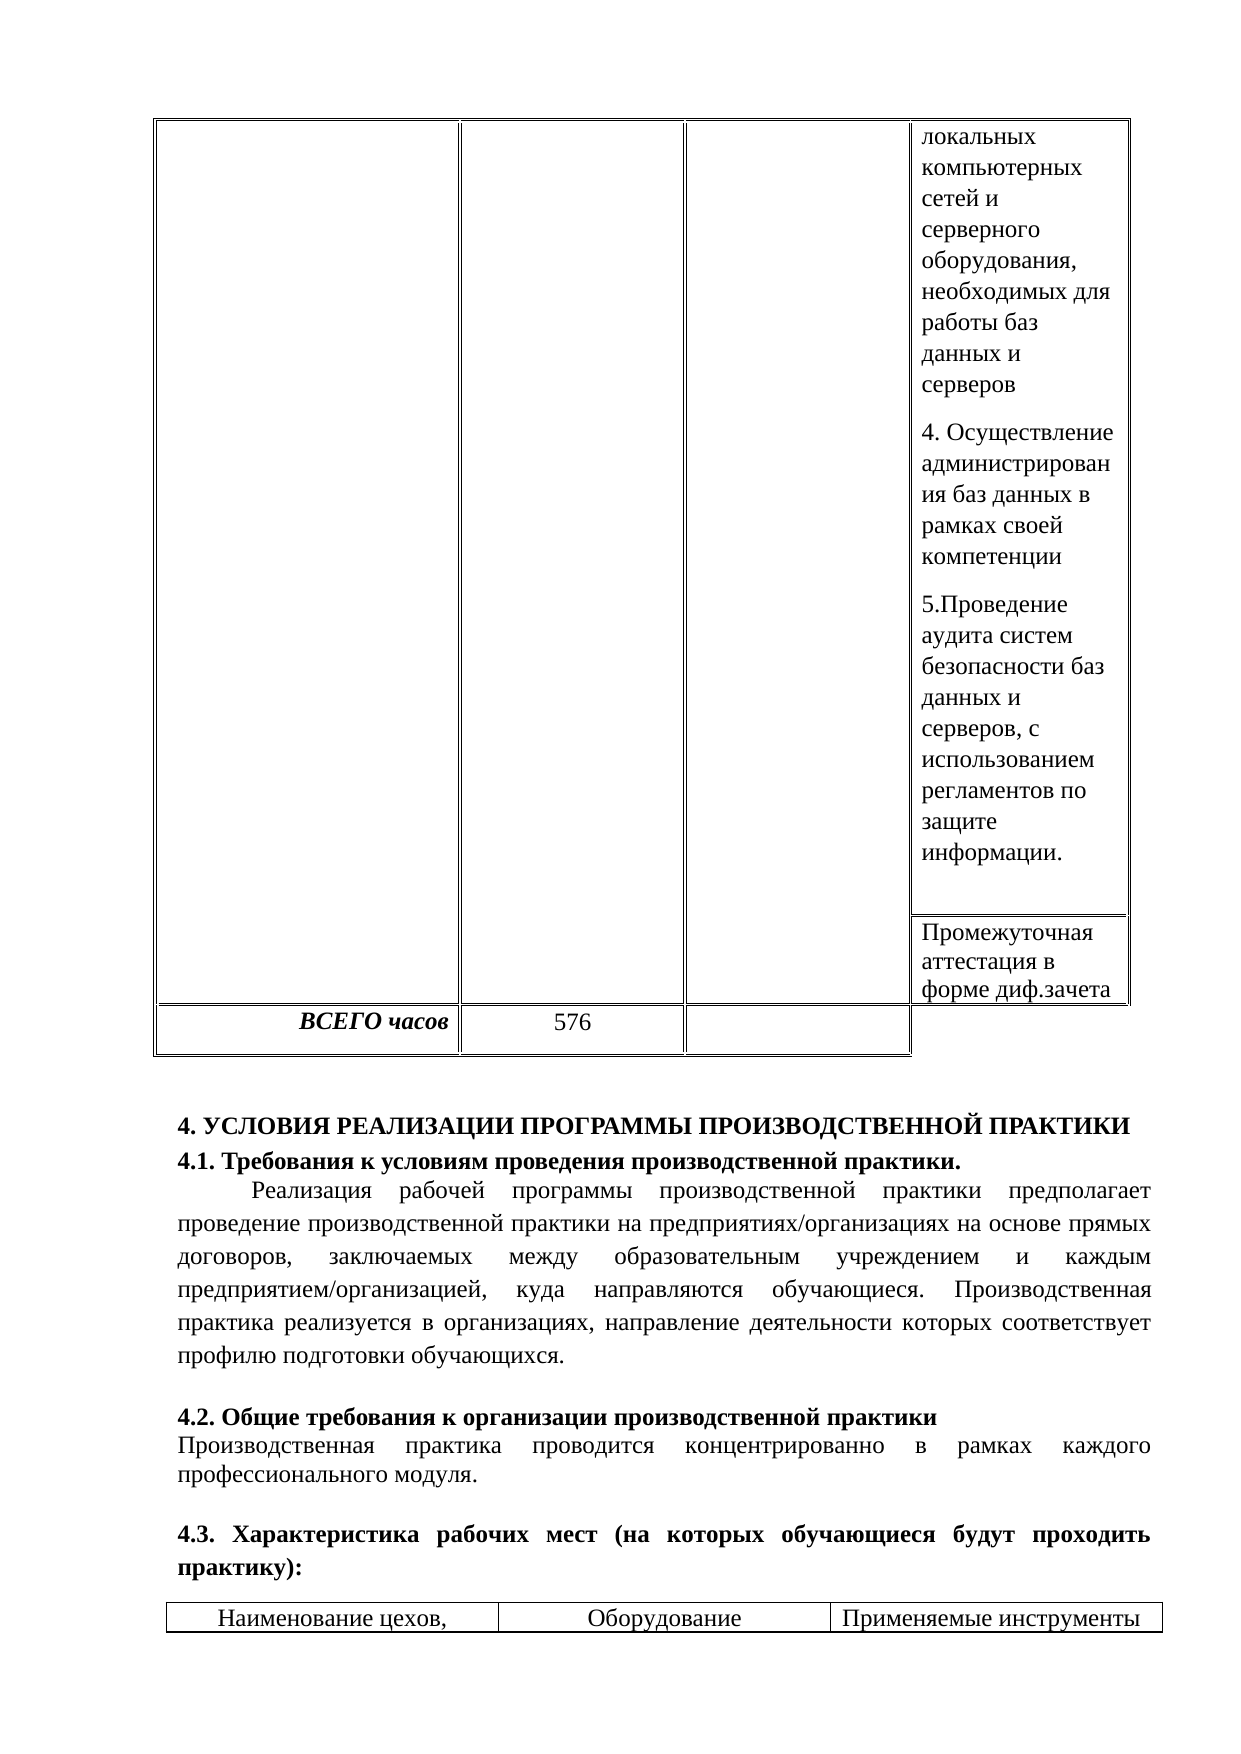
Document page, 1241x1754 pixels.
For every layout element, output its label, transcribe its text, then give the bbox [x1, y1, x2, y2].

subtitle 4. условия реализации программЫ производственной ПРАКТИКИ [177, 1111, 1152, 1140]
text 4.3. Характеристика рабочих мест (на которых обучающиеся будут проходить практику): [177, 1519, 1152, 1581]
table_cell [685, 1006, 910, 1054]
table_cell Промежуточная аттестация в форме диф.зачета [910, 914, 1129, 1003]
table_cell ВСЕГО часов [155, 1003, 460, 1054]
table_cell 576 [460, 1003, 685, 1054]
table_header Оборудование [499, 1603, 830, 1631]
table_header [167, 1603, 498, 1631]
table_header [831, 1603, 1162, 1631]
subtitle 4.2. Общие требования к организации производственной практики [177, 1402, 1152, 1430]
subtitle 4.1. Требования к условиям проведения производственной практики. [177, 1146, 1152, 1175]
text Производственная практика проводится концентрированно в рамках каждого профессионального модуля. [177, 1430, 1152, 1488]
text Реализация рабочей программы производственной практики предполагает проведение производственной практики на предприятиях/организациях на основе прямых договоров, заключаемых между образовательным учреждением и каждым предприятием/организацией, куда направляются обучающиеся. Производственная практика реализуется в организациях, направление деятельности которых соответствует профилю подготовки обучающихся. [177, 1175, 1152, 1369]
